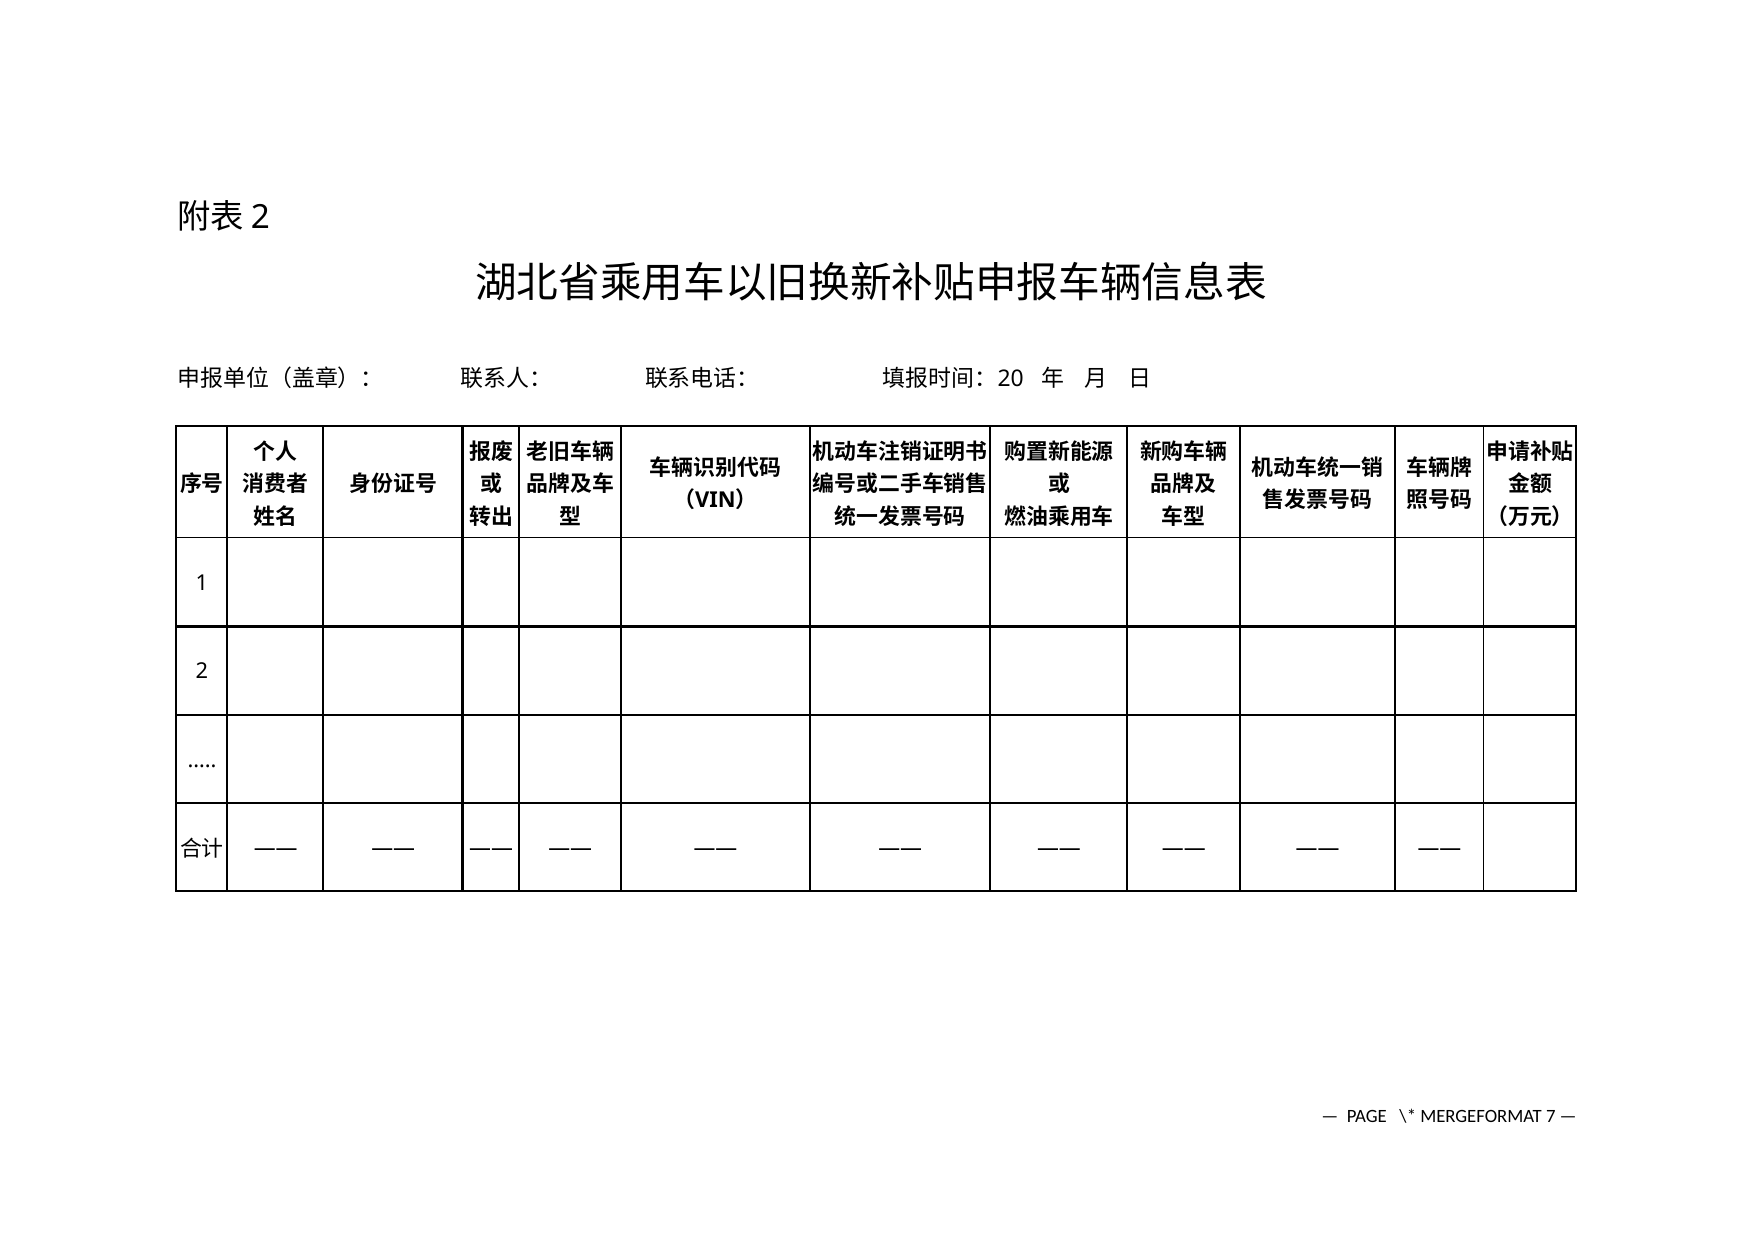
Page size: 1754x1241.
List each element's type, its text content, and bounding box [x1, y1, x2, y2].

table_header 序号 [177, 427, 226, 537]
text 申报单位（盖章）： 联系人： 联系电话： 填报时间：20 年 月 日 [177, 344, 1577, 409]
table_cell 2 [177, 628, 226, 713]
table_cell —— [228, 804, 322, 890]
table_header 申请补贴 金额 （万元） [1484, 427, 1575, 537]
table_header 新购车辆品牌及 车型 [1128, 427, 1239, 537]
table_cell [520, 538, 620, 625]
table_cell —— [1396, 804, 1483, 890]
table_cell [811, 538, 989, 625]
table_cell —— [991, 804, 1126, 890]
table_cell [520, 628, 620, 713]
table_cell [324, 716, 461, 802]
table_cell [464, 716, 518, 802]
table_cell [991, 538, 1126, 625]
table_cell —— [1128, 804, 1239, 890]
table_cell [464, 538, 518, 625]
table_cell [1241, 716, 1394, 802]
text 附表2 [177, 181, 1518, 246]
table_cell [1484, 804, 1575, 890]
table_cell [1128, 716, 1239, 802]
table_cell [1484, 628, 1575, 713]
table_cell [1484, 716, 1575, 802]
table_cell ….. [177, 716, 226, 802]
table_cell [1396, 628, 1483, 713]
table_cell [1396, 538, 1483, 625]
table_cell [1396, 716, 1483, 802]
table_header 车辆识别代码 （VIN） [622, 427, 809, 537]
table_cell [464, 628, 518, 713]
table_cell [1128, 628, 1239, 713]
table_header 报废 或 转出 [464, 427, 518, 537]
table_cell [811, 716, 989, 802]
table_cell [228, 538, 322, 625]
table_header 车辆牌照号码 [1396, 427, 1483, 537]
table_header 身份证号 [324, 427, 461, 537]
table_header 购置新能源 或 燃油乘用车 [991, 427, 1126, 537]
table_header 机动车注销证明书编号或二手车销售统一发票号码 [811, 427, 989, 537]
table_cell [1241, 538, 1394, 625]
table_cell —— [324, 804, 461, 890]
table_cell [622, 716, 809, 802]
table_cell [622, 538, 809, 625]
table_header 个人 消费者 姓名 [228, 427, 322, 537]
table_cell —— [520, 804, 620, 890]
table_cell [991, 716, 1126, 802]
table_cell [1484, 538, 1575, 625]
table_cell —— [1241, 804, 1394, 890]
table_cell 合计 [177, 804, 226, 890]
table_header 老旧车辆品牌及车型 [520, 427, 620, 537]
table_cell [520, 716, 620, 802]
table_header 机动车统一销售发票号码 [1241, 427, 1394, 537]
table_cell —— [811, 804, 989, 890]
table_cell [324, 628, 461, 713]
table_cell [811, 628, 989, 713]
table_cell [622, 628, 809, 713]
table_cell [228, 628, 322, 713]
table_cell [991, 628, 1126, 713]
table_cell [1128, 538, 1239, 625]
table_cell —— [464, 804, 518, 890]
table_cell 1 [177, 538, 226, 625]
text 湖北省乘用车以旧换新补贴申报车辆信息表 [222, 246, 1518, 311]
table_cell [1241, 628, 1394, 713]
table_cell —— [622, 804, 809, 890]
table_cell [324, 538, 461, 625]
table_cell [228, 716, 322, 802]
